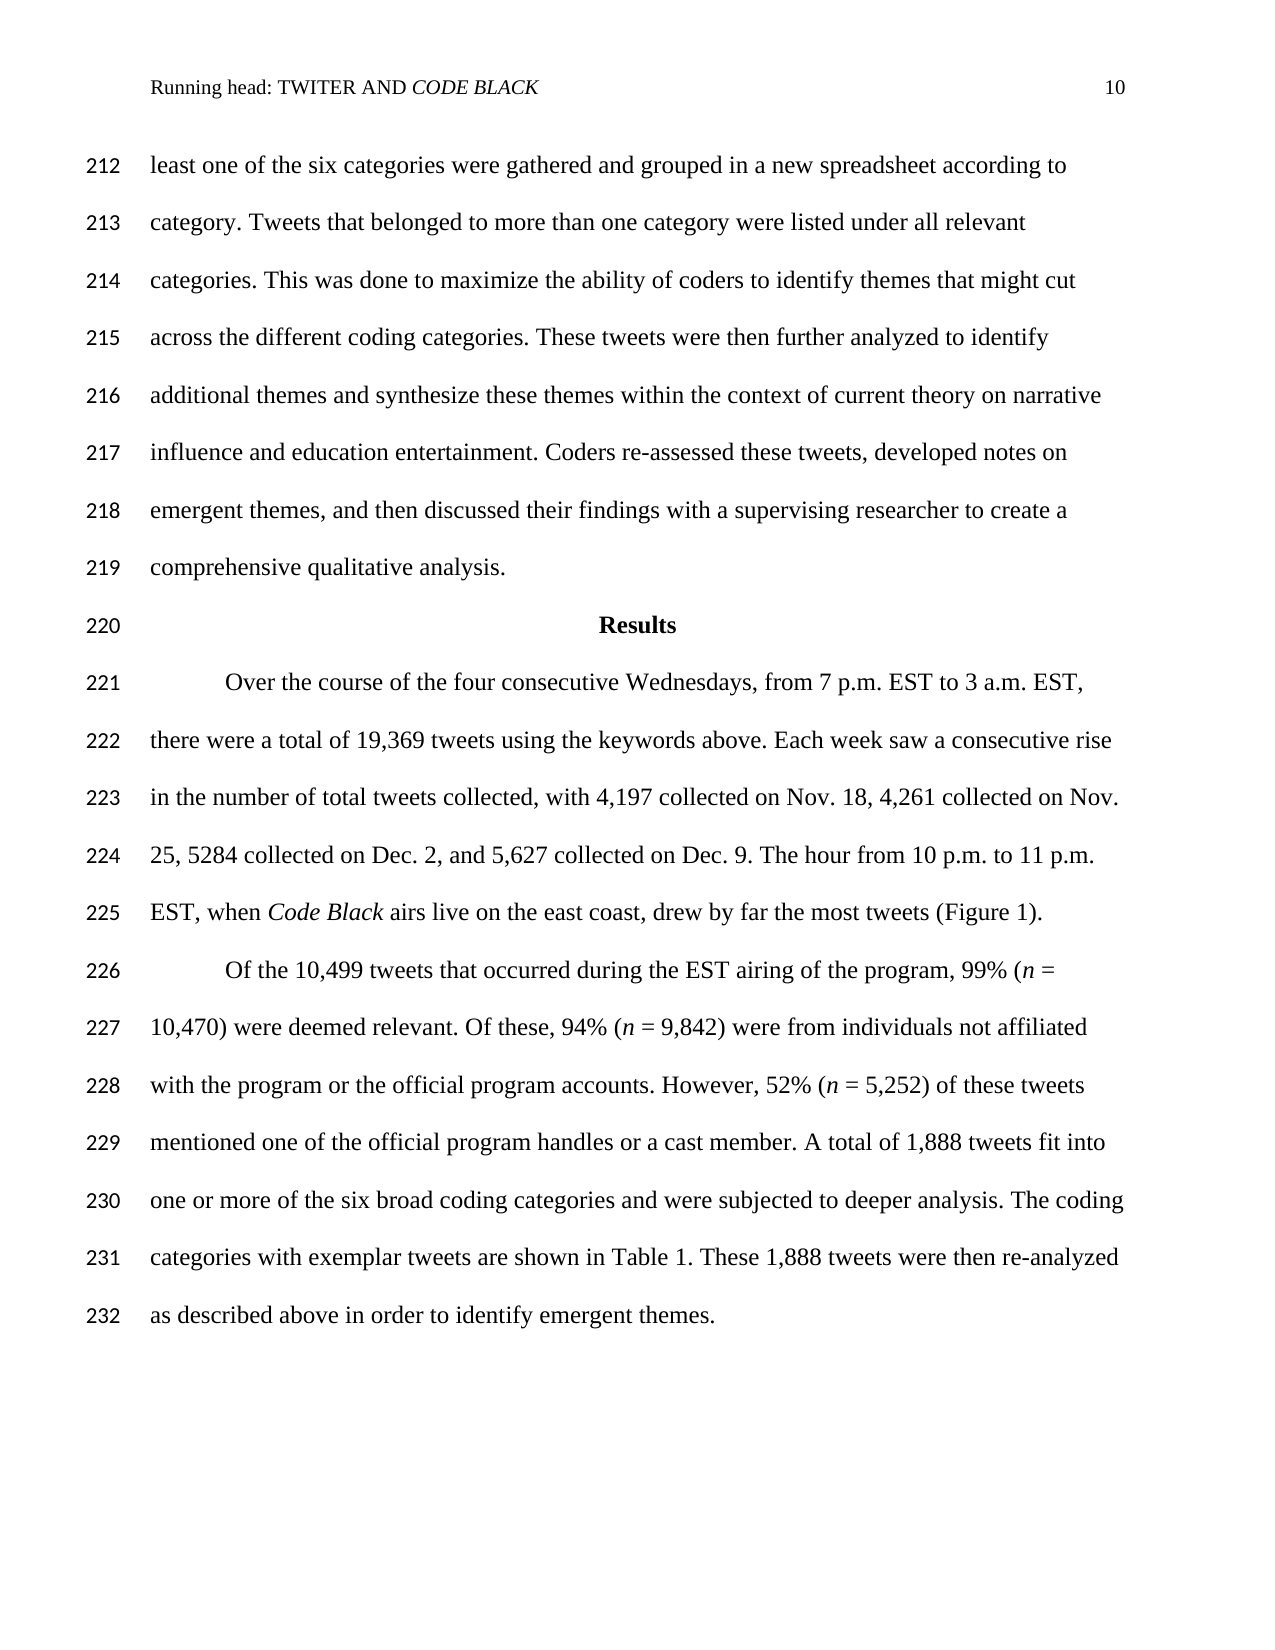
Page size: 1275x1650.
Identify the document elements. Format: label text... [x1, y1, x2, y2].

text Over the course of the four consecutive Wednesdays, from 7 p.m. EST to 3 a.m. EST, there were a total of 19,369 tweets using the keywords above. Each week saw a consecutive rise in the number of total tweets collected, with 4,197 collected on Nov. 18, 4,261 collected on Nov. 25, 5284 collected on Dec. 2, and 5,627 collected on Dec. 9. The hour from 10 p.m. to 11 p.m. EST, when Code Black airs live on the east coast, drew by far the most tweets (Figure 1). [150, 667, 1125, 926]
text Results [150, 610, 1125, 639]
text Of the 10,499 tweets that occurred during the EST airing of the program, 99% (n = 10,470) were deemed relevant. Of these, 94% (n = 9,842) were from individuals not affiliated with the program or the official program accounts. However, 52% (n = 5,252) of these tweets mentioned one of the official program handles or a cast member. A total of 1,888 tweets fit into one or more of the six broad coding categories and were subjected to deeper analysis. The coding categories with exemplar tweets are shown in Table 1. These 1,888 tweets were then re-analyzed as described above in order to identify emergent themes. [150, 955, 1125, 1329]
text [150, 150, 1125, 581]
